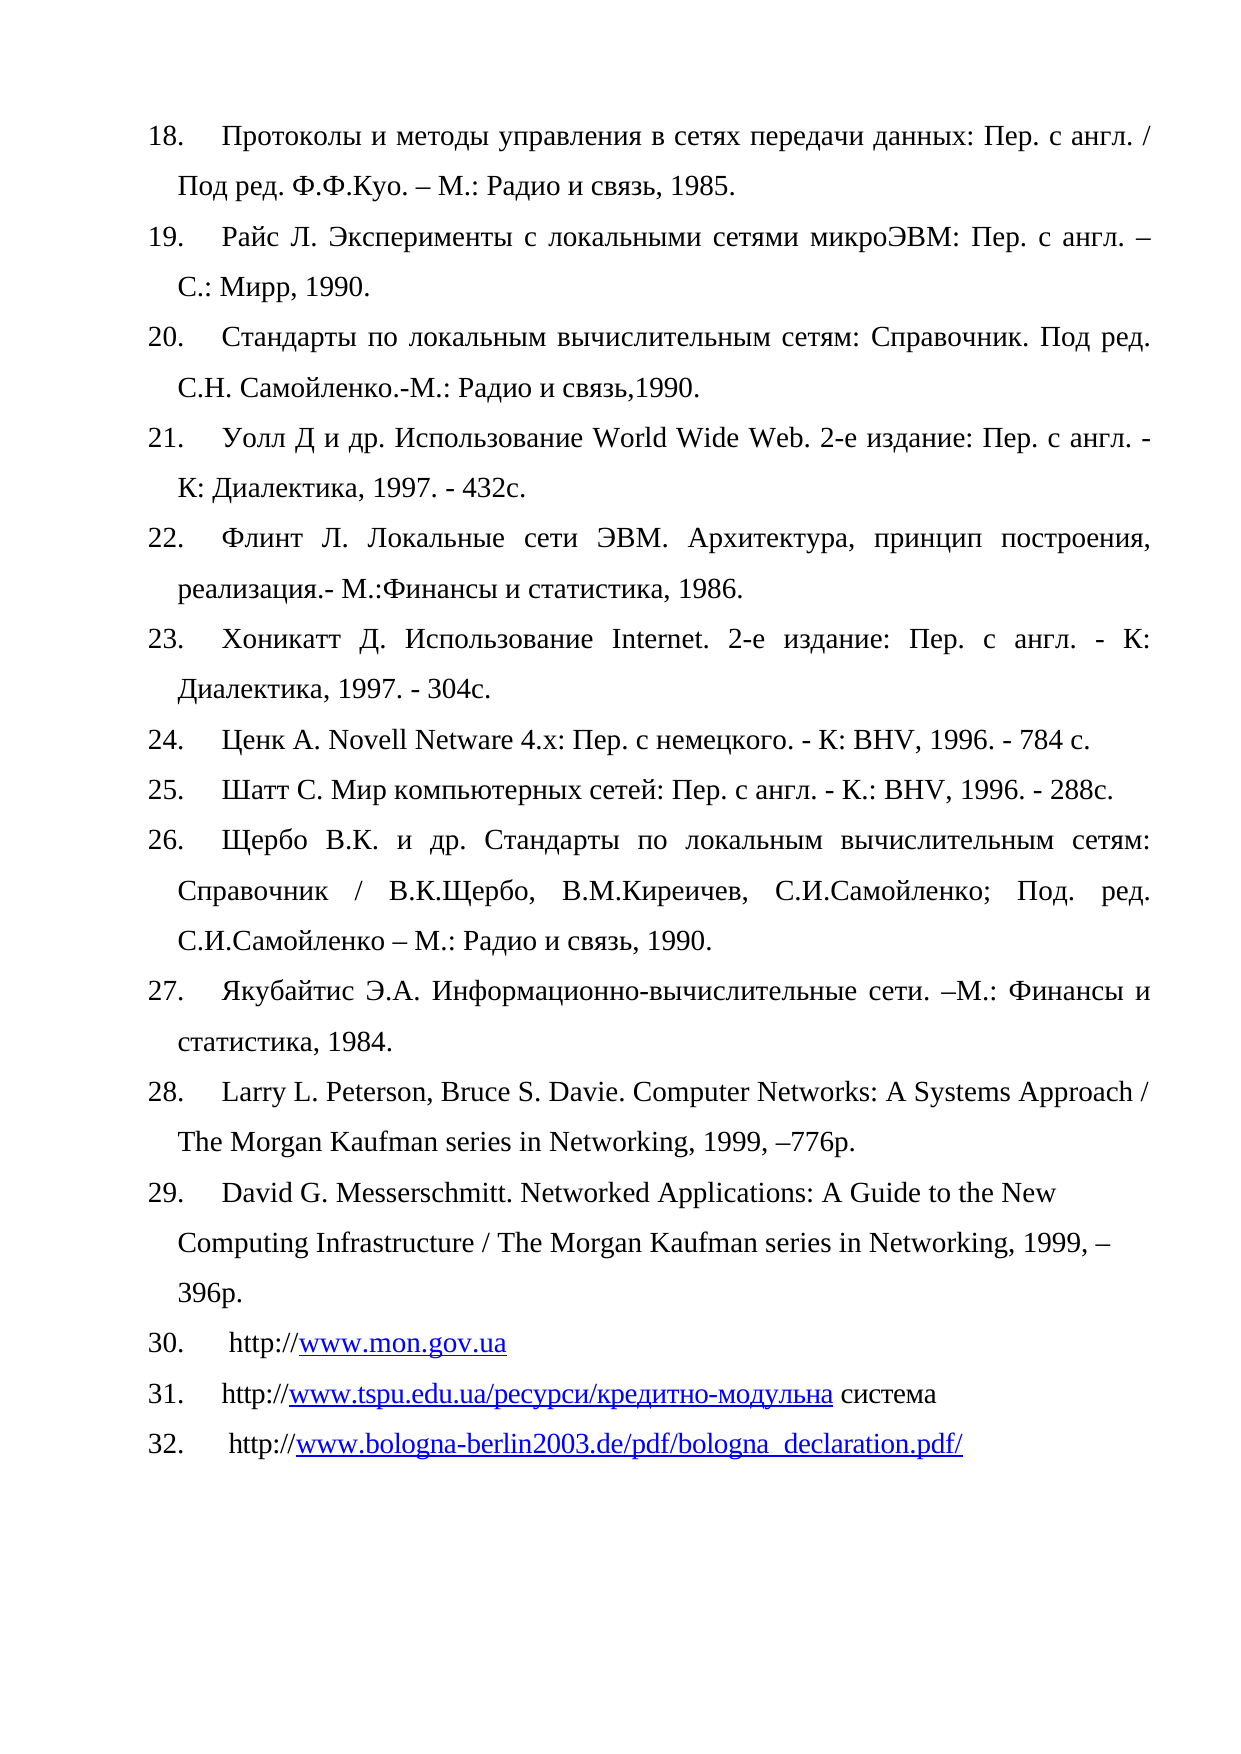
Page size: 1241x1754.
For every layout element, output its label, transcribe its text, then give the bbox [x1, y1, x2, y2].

list http://www.tspu.edu.ua/ресурси/кредитно-модульна система [148, 1376, 1152, 1409]
list http://www.mon.gov.ua [148, 1326, 1152, 1359]
list Щербо В.К. и др. Стандарты по локальным вычислительным сетям: Справочник / В.К.Щербо, В.М.Киреичев, С.И.Самойленко; Под. ред. С.И.Самойленко – М.: Радио и связь, 1990. [148, 822, 1152, 957]
list Шатт С. Мир компьютерных сетей: Пер. с англ. - К.: BHV, 1996. - 288с. [148, 772, 1152, 806]
list Флинт Л. Локальные сети ЭВМ. Архитектура, принцип построения, реализация.- М.:Финансы и статистика, 1986. [148, 521, 1152, 604]
list Ценк А. Novell Netware 4.x: Пер. с немецкого. - К: BHV, 1996. - 784 с. [148, 722, 1152, 755]
list Larry L. Peterson, Bruce S. Davie. Computer Networks: A Systems Approach / The Morgan Kaufman series in Networking, 1999, –776p. [148, 1074, 1152, 1158]
list Якубайтис Э.А. Информационно-вычислительные сети. –М.: Финансы и статистика, 1984. [148, 973, 1152, 1057]
list http://www.bologna-berlin2003.de/pdf/bologna_declaration.pdf/ [148, 1426, 1152, 1460]
list Протоколы и методы управления в сетях передачи данных: Пер. с англ. / Под ред. Ф.Ф.Куо. – М.: Радио и связь, 1985. [148, 118, 1152, 202]
list Райс Л. Эксперименты с локальными сетями микроЭВМ: Пер. с англ. – С.: Мирр, 1990. [148, 219, 1152, 303]
list Хоникатт Д. Использование Internet. 2-е издание: Пер. с англ. - К: Диалектика, 1997. - 304с. [148, 621, 1152, 705]
list Стандарты по локальным вычислительным сетям: Справочник. Под ред. С.Н. Самойленко.-М.: Радио и связь,1990. [148, 319, 1152, 403]
list David G. Messerschmitt. Networked Applications: A Guide to the New Computing Infrastructure / The Morgan Kaufman series in Networking, 1999, –396p. [148, 1175, 1152, 1309]
list Уолл Д и др. Использование World Wide Web. 2-е издание: Пер. с англ. - К: Диалектика, 1997. - 432с. [148, 420, 1152, 504]
